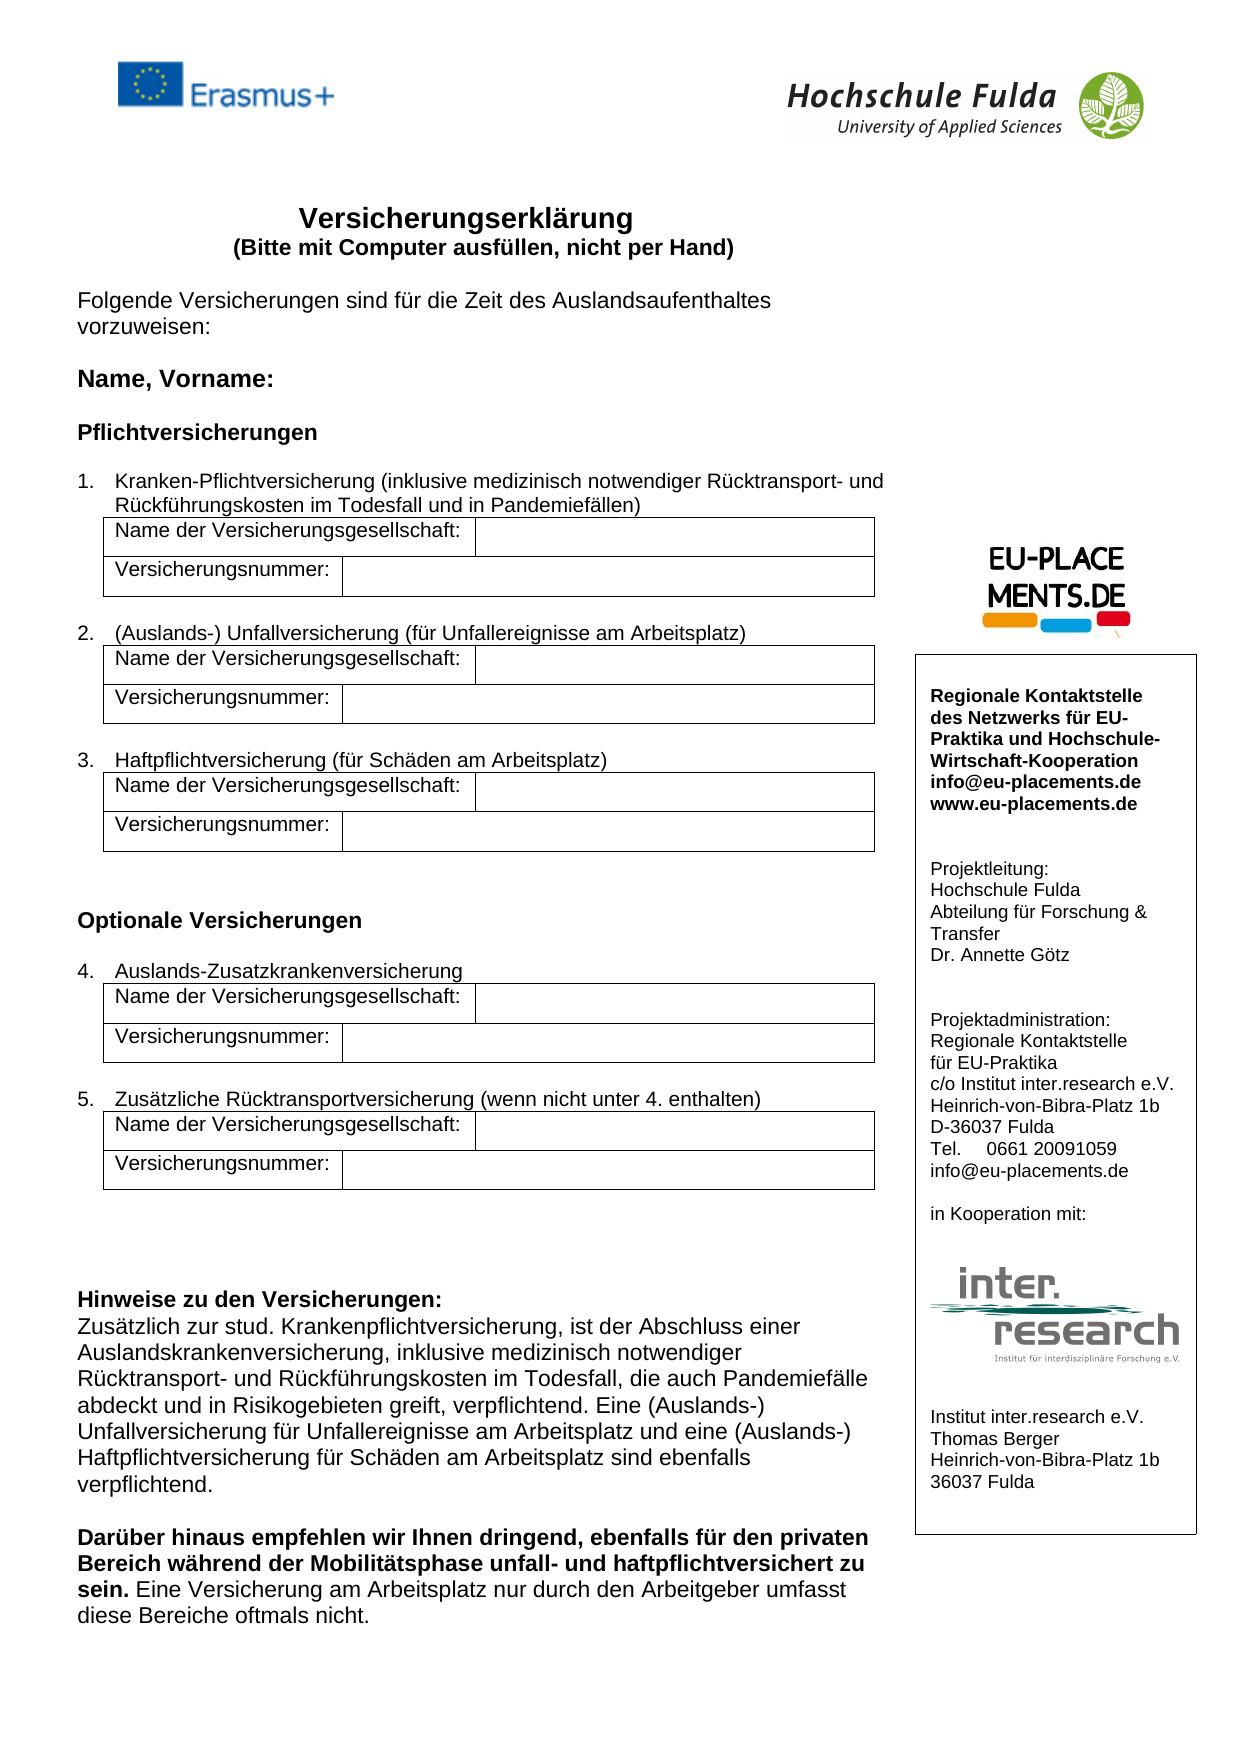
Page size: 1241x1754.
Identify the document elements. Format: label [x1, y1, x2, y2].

picture [783, 70, 1148, 143]
picture [930, 1267, 1179, 1363]
picture [118, 0, 334, 169]
picture [967, 539, 1144, 638]
